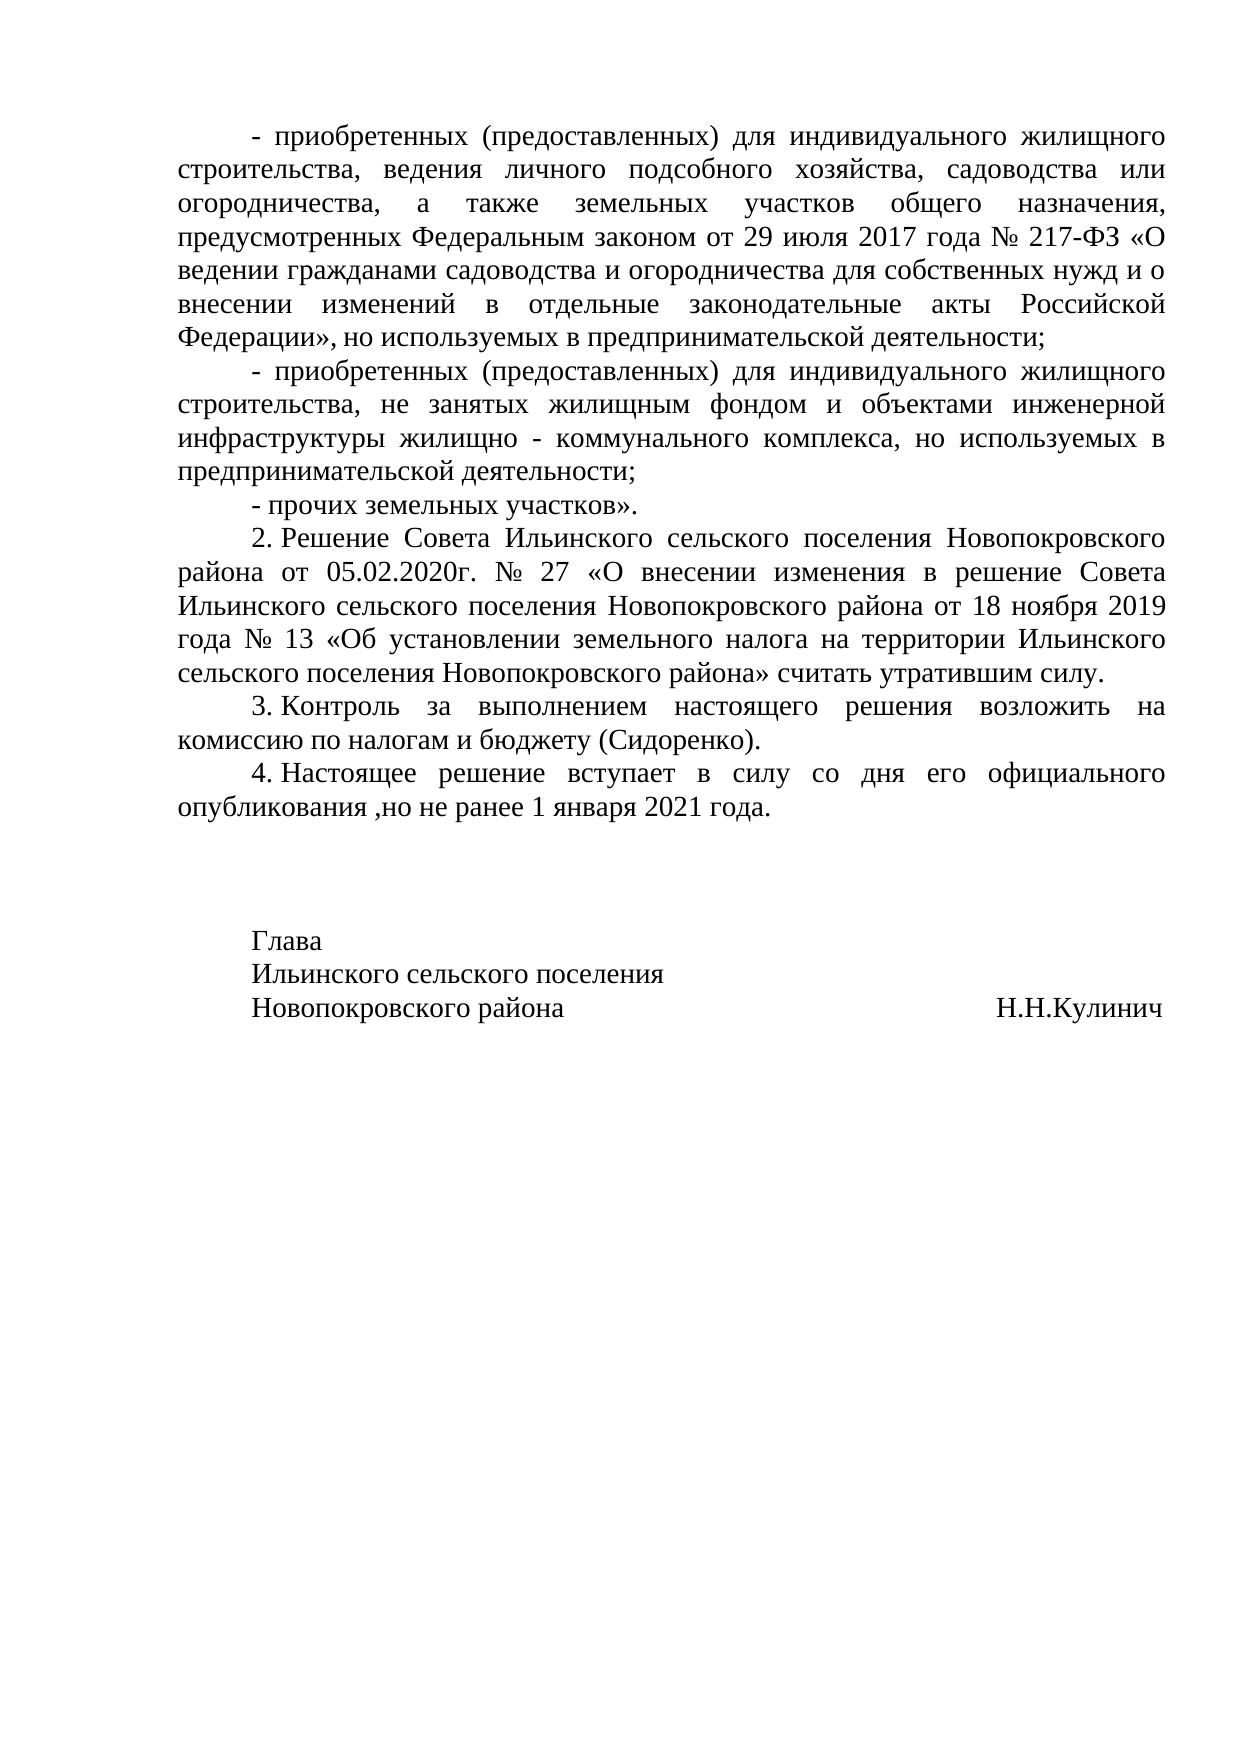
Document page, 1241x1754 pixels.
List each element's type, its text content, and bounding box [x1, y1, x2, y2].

text Новопокровского района Н.Н.Кулинич [177, 990, 1167, 1024]
text - прочих земельных участков». [251, 487, 1167, 521]
text - приобретенных (предоставленных) для индивидуального жилищного строительства, ведения личного подсобного хозяйства, садоводства или огородничества, а также земельных участков общего назначения, предусмотренных Федеральным законом от 29 июля 2017 года № 217-ФЗ «О ведении гражданами садоводства и огородничества для собственных нужд и о внесении изменений в отдельные законодательные акты Российской Федерации», но используемых в предпринимательской деятельности; [177, 118, 1167, 353]
text Глава [177, 923, 1167, 957]
title 2. Решение Совета Ильинского сельского поселения Новопокровского района от 05.02.2020г. № 27 «О внесении изменения в решение Совета Ильинского сельского поселения Новопокровского района от 18 ноября 2019 года № 13 «Об установлении земельного налога на территории Ильинского сельского поселения Новопокровского района» считать утратившим силу. [177, 521, 1167, 688]
text - приобретенных (предоставленных) для индивидуального жилищного строительства, не занятых жилищным фондом и объектами инженерной инфраструктуры жилищно - коммунального комплекса, но используемых в предпринимательской деятельности; [177, 353, 1167, 487]
text Ильинского сельского поселения [177, 957, 1167, 990]
text 3. Контроль за выполнением настоящего решения возложить на комиссию по налогам и бюджету (Сидоренко). [177, 688, 1167, 755]
text 4. Настоящее решение вступает в силу со дня его официального опубликования ,но не ранее 1 января 2021 года. [177, 755, 1167, 822]
